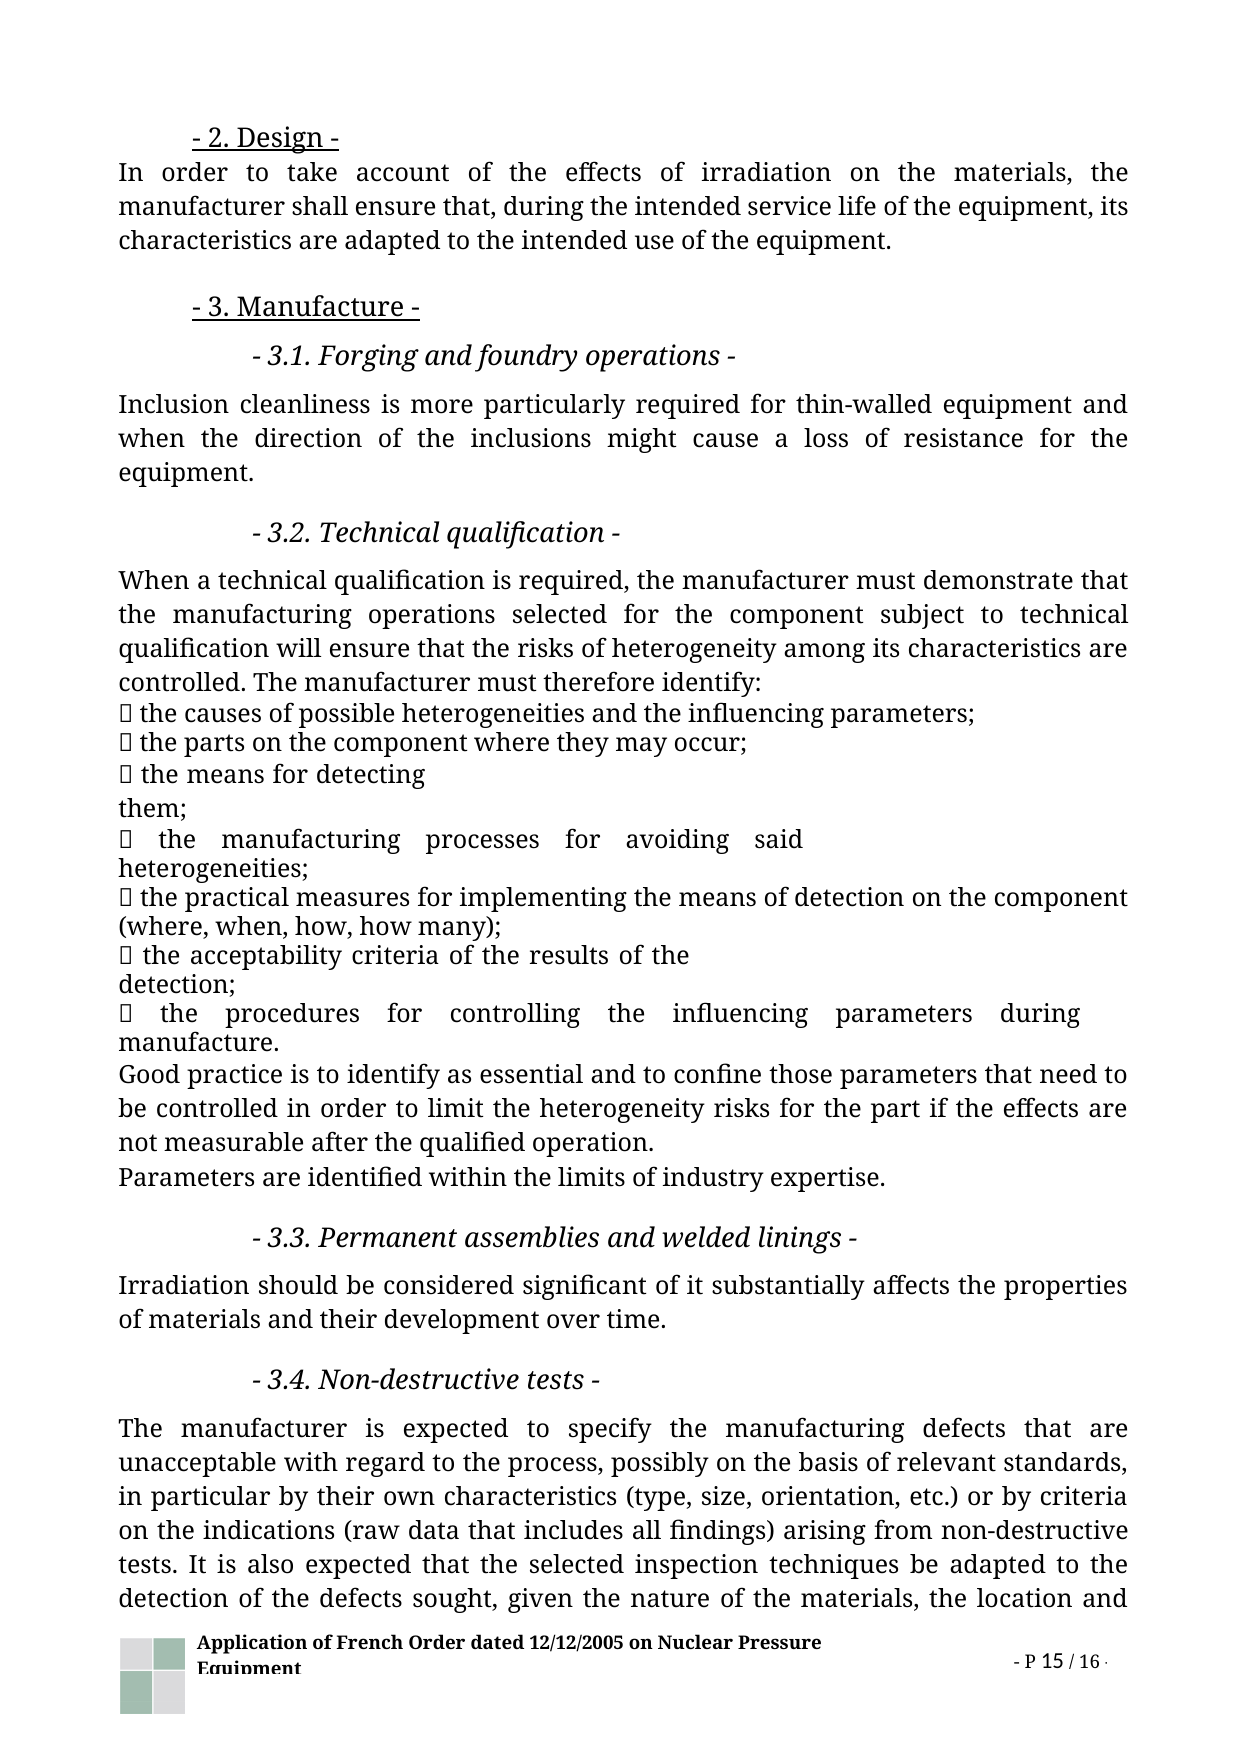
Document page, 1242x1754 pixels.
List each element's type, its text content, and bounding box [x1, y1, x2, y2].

text - 3. Manufacture - [192, 287, 1137, 324]
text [118, 1410, 1129, 1614]
text - 3.3. Permanent assemblies and welded linings - [252, 1218, 1137, 1255]
text Parameters are identified within the limits of industry expertise. [118, 1159, 1081, 1193]
text  the means for detecting them; [118, 757, 425, 825]
text When a technical qualification is required, the manufacturer must demonstrate that the manufacturing operations selected for the component subject to technical qualification will ensure that the risks of heterogeneity among its characteristics are controlled. The manufacturer must therefore identify: [118, 563, 1129, 699]
text Irradiation should be considered significant of it substantially affects the properties of materials and their development over time. [118, 1268, 1129, 1336]
text  the causes of possible heterogeneities and the influencing parameters; [118, 699, 1131, 728]
text In order to take account of the effects of irradiation on the materials, the manufacturer shall ensure that, during the intended service life of the equipment, its characteristics are adapted to the intended use of the equipment. [118, 155, 1130, 257]
text Inclusion cleanliness is more particularly required for thin-walled equipment and when the direction of the inclusions might cause a loss of resistance for the equipment. [118, 386, 1129, 488]
text - 3.1. Forging and foundry operations - [252, 337, 1137, 374]
text  the acceptability criteria of the results of the detection; [118, 941, 691, 999]
text  the manufacturing processes for avoiding said heterogeneities; [118, 825, 804, 883]
text  the procedures for controlling the influencing parameters during manufacture. [118, 999, 1081, 1057]
text  the practical measures for implementing the means of detection on the component (where, when, how, how many); [118, 883, 1129, 941]
text Good practice is to identify as essential and to confine those parameters that need to be controlled in order to limit the heterogeneity risks for the part if the effects are not measurable after the qualified operation. [118, 1057, 1129, 1159]
text  the parts on the component where they may occur; [118, 728, 874, 757]
text - 2. Design - [192, 118, 1137, 155]
text - 3.4. Non-destructive tests - [252, 1361, 1137, 1398]
text - 3.2. Technical qualification - [252, 513, 1137, 550]
picture [120, 1638, 185, 1714]
